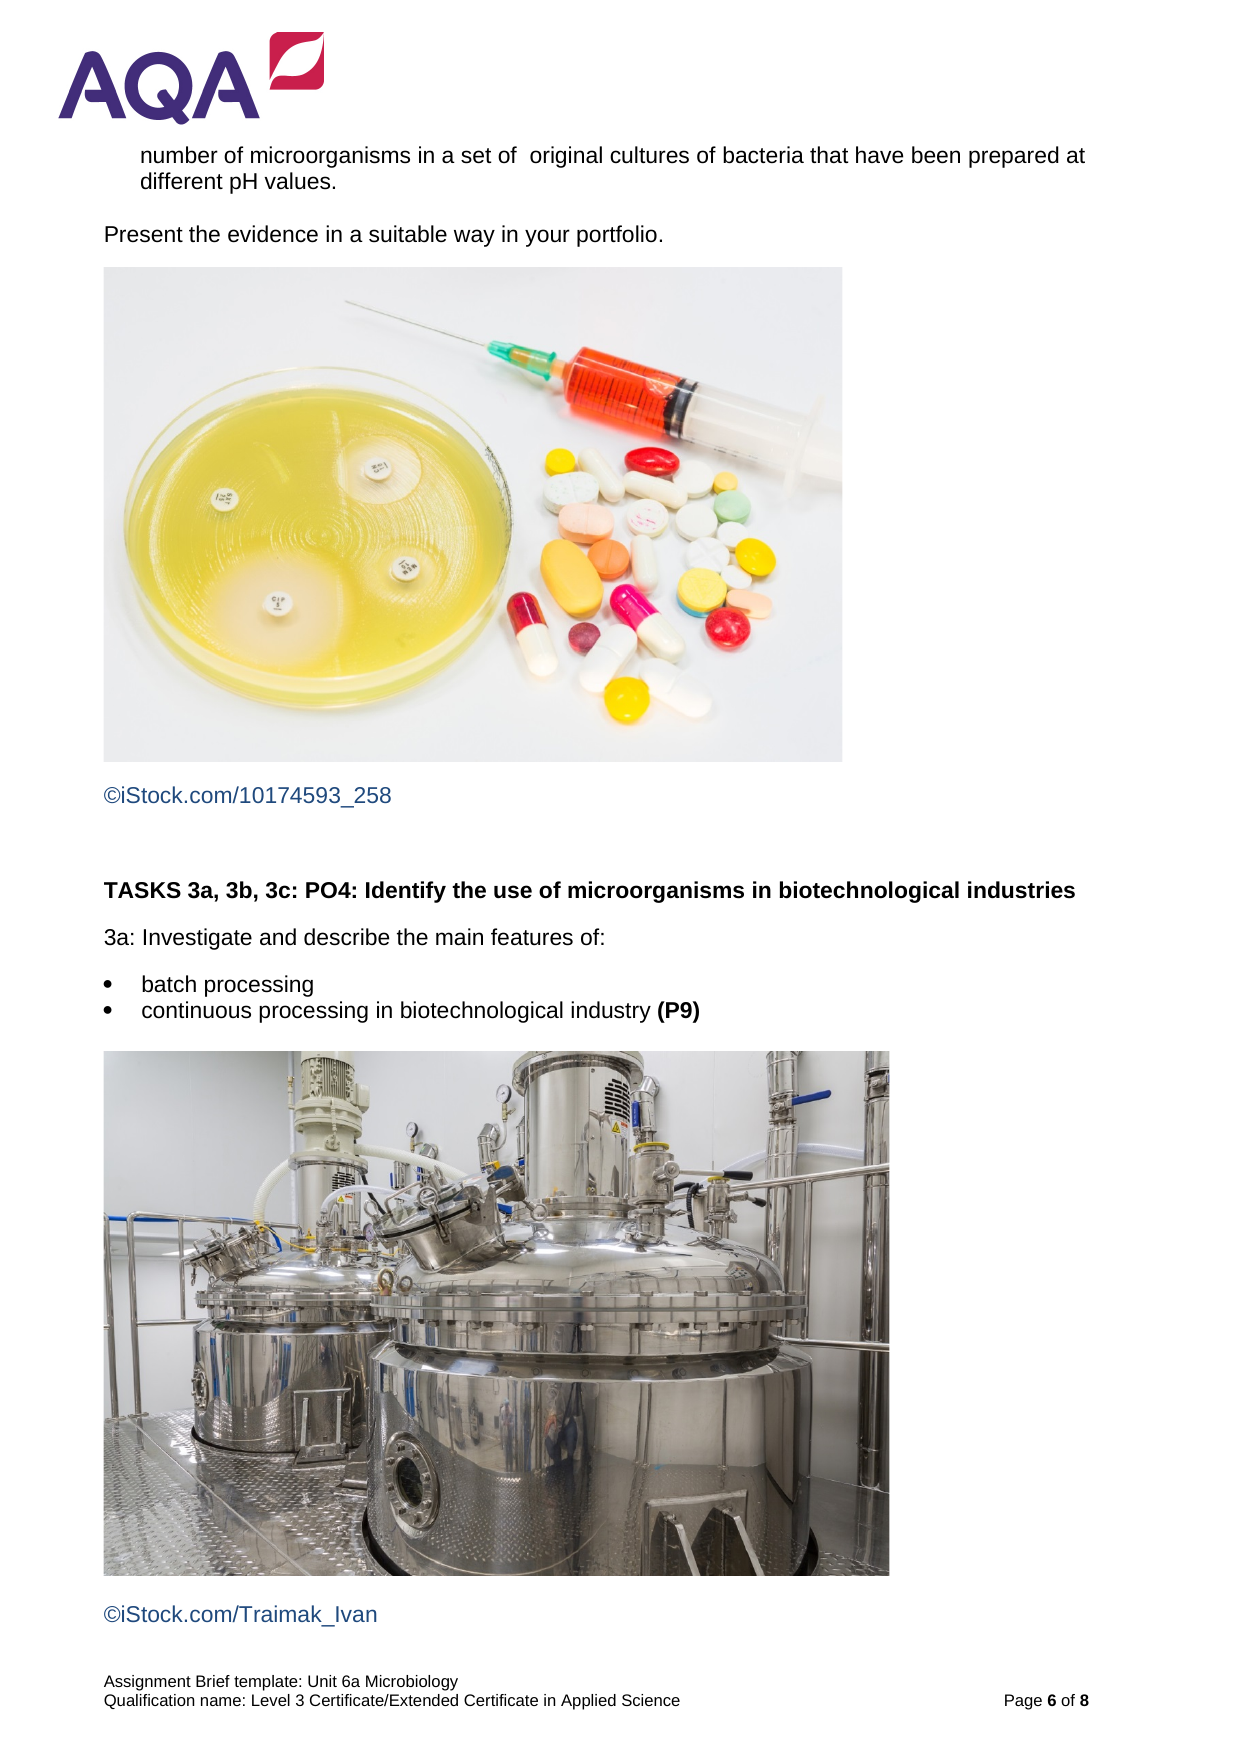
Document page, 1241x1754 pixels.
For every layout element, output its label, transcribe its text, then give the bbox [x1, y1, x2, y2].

list batch processing [103, 971, 1137, 997]
list continuous processing in biotechnological industry (P9) [103, 997, 1137, 1024]
text ©iStock.com/Traimak_Ivan [103, 1601, 1137, 1627]
picture [58, 32, 324, 151]
picture [103, 1051, 890, 1576]
list number of microorganisms in a set of original cultures of bacteria that have been prepared at different pH values. [140, 142, 1137, 194]
text TASKS 3a, 3b, 3c: PO4: Identify the use of microorganisms in biotechnological industries [103, 877, 1137, 903]
picture [103, 267, 843, 762]
text Present the evidence in a suitable way in your portfolio. [103, 221, 1137, 247]
text 3a: Investigate and describe the main features of: [103, 924, 1137, 950]
text ©iStock.com/10174593_258 [103, 782, 1137, 808]
